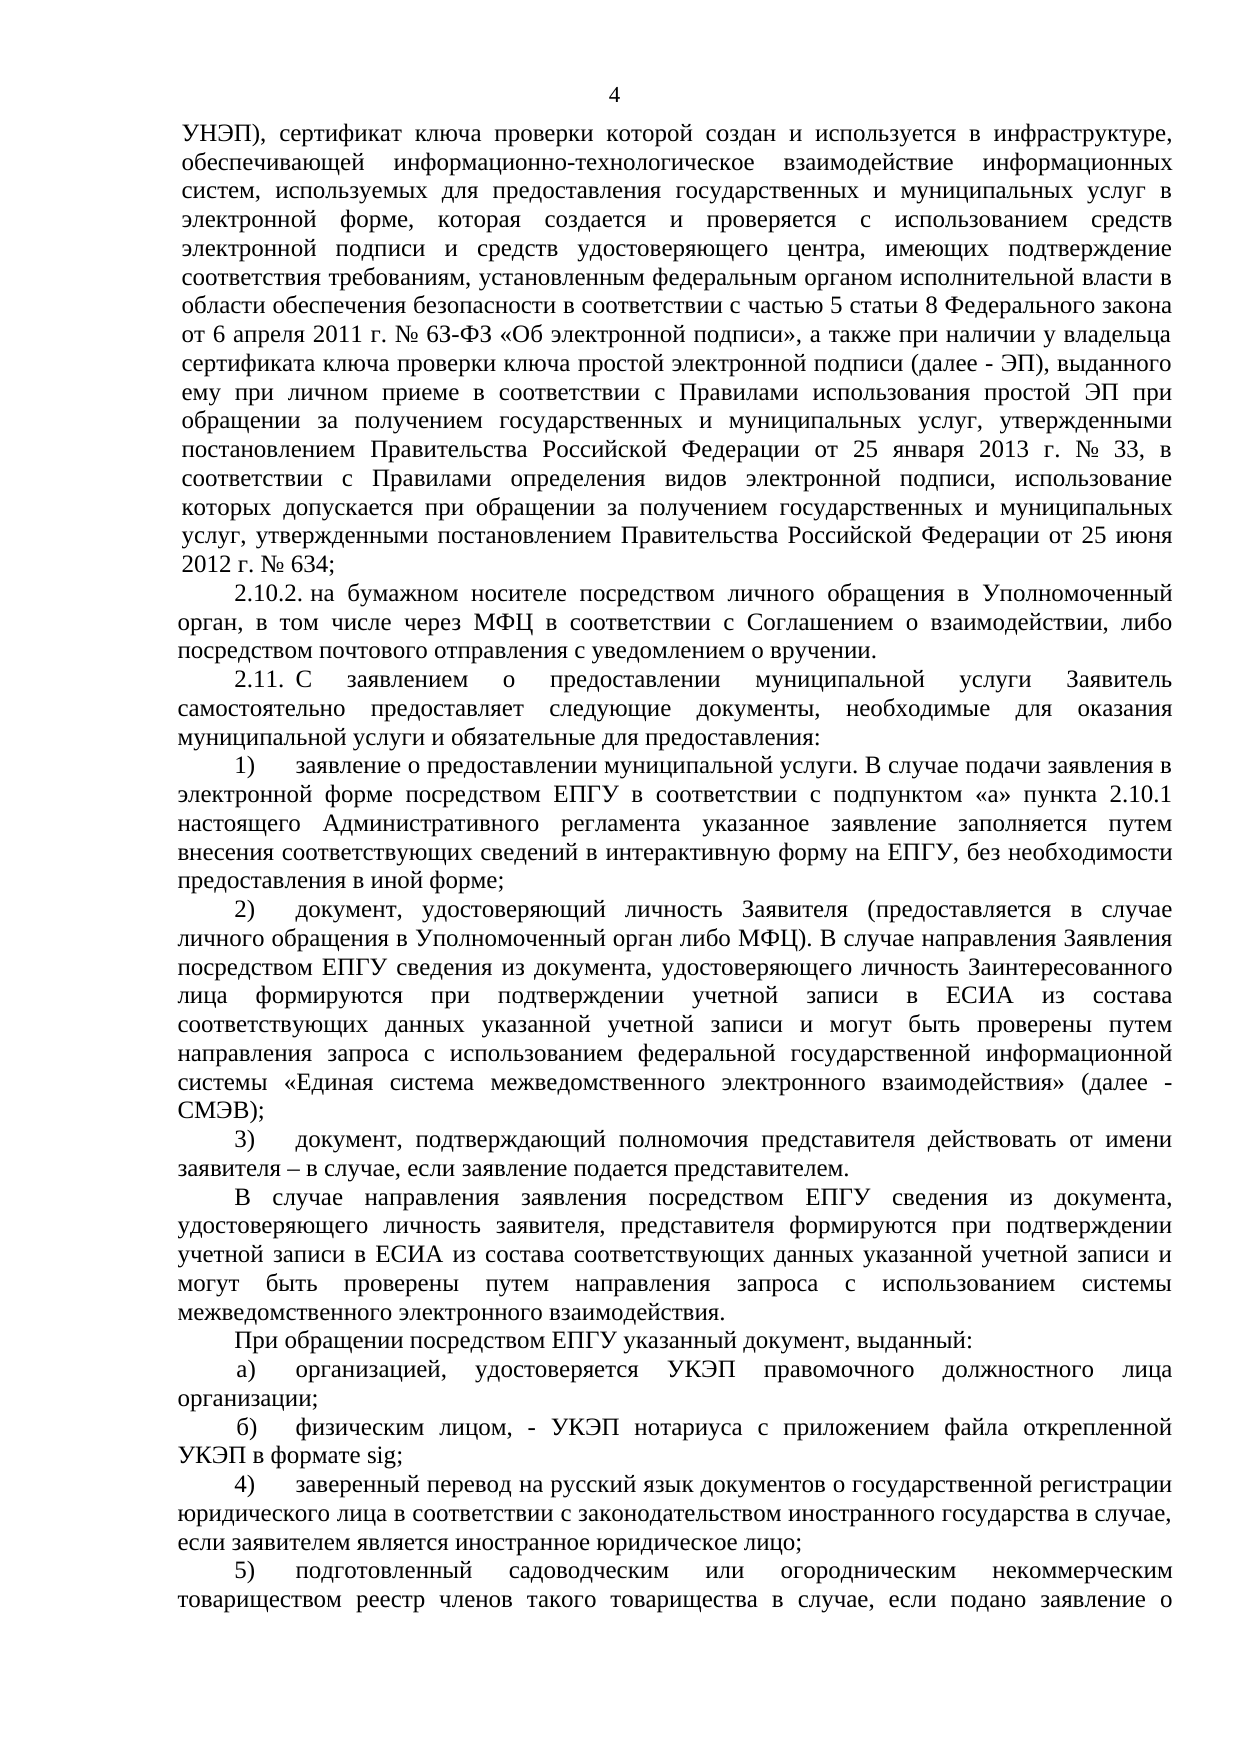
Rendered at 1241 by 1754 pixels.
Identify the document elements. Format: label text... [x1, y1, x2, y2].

list организацией, удостоверяется УКЭП правомочного должностного лица организации; [177, 1354, 1173, 1412]
list С заявлением о предоставлении муниципальной услуги Заявитель самостоятельно предоставляет следующие документы, необходимые для оказания муниципальной услуги и обязательные для предоставления: [177, 664, 1173, 751]
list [177, 1556, 1173, 1613]
text При обращении посредством ЕПГУ указанный документ, выданный: [177, 1326, 1175, 1354]
list заявление о предоставлении муниципальной услуги. В случае подачи заявления в электронной форме посредством ЕПГУ в соответствии с подпунктом «а» пункта 2.10.1 настоящего Административного регламента указанное заявление заполняется путем внесения соответствующих сведений в интерактивную форму на ЕПГУ, без необходимости предоставления в иной форме; [177, 751, 1173, 894]
list на бумажном носителе посредством личного обращения в Уполномоченный орган, в том числе через МФЦ в соответствии с Соглашением о взаимодействии, либо посредством почтового отправления с уведомлением о вручении. [177, 578, 1173, 664]
list заверенный перевод на русский язык документов о государственной регистрации юридического лица в соответствии с законодательством иностранного государства в случае, если заявителем является иностранное юридическое лицо; [177, 1469, 1173, 1556]
text В случае направления заявления посредством ЕПГУ сведения из документа, удостоверяющего личность заявителя, представителя формируются при подтверждении учетной записи в ЕСИА из состава соответствующих данных указанной учетной записи и могут быть проверены путем направления запроса с использованием системы межведомственного электронного взаимодействия. [177, 1182, 1173, 1326]
list физическим лицом, - УКЭП нотариуса с приложением файла открепленной УКЭП в формате sig; [177, 1412, 1173, 1469]
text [181, 118, 1173, 578]
list документ, удостоверяющий личность Заявителя (предоставляется в случае личного обращения в Уполномоченный орган либо МФЦ). В случае направления Заявления посредством ЕПГУ сведения из документа, удостоверяющего личность Заинтересованного лица формируются при подтверждении учетной записи в ЕСИА из состава соответствующих данных указанной учетной записи и могут быть проверены путем направления запроса с использованием федеральной государственной информационной системы «Единая система межведомственного электронного взаимодействия» (далее - СМЭВ); [177, 894, 1173, 1124]
list документ, подтверждающий полномочия представителя действовать от имени заявителя – в случае, если заявление подается представителем. [177, 1124, 1173, 1182]
